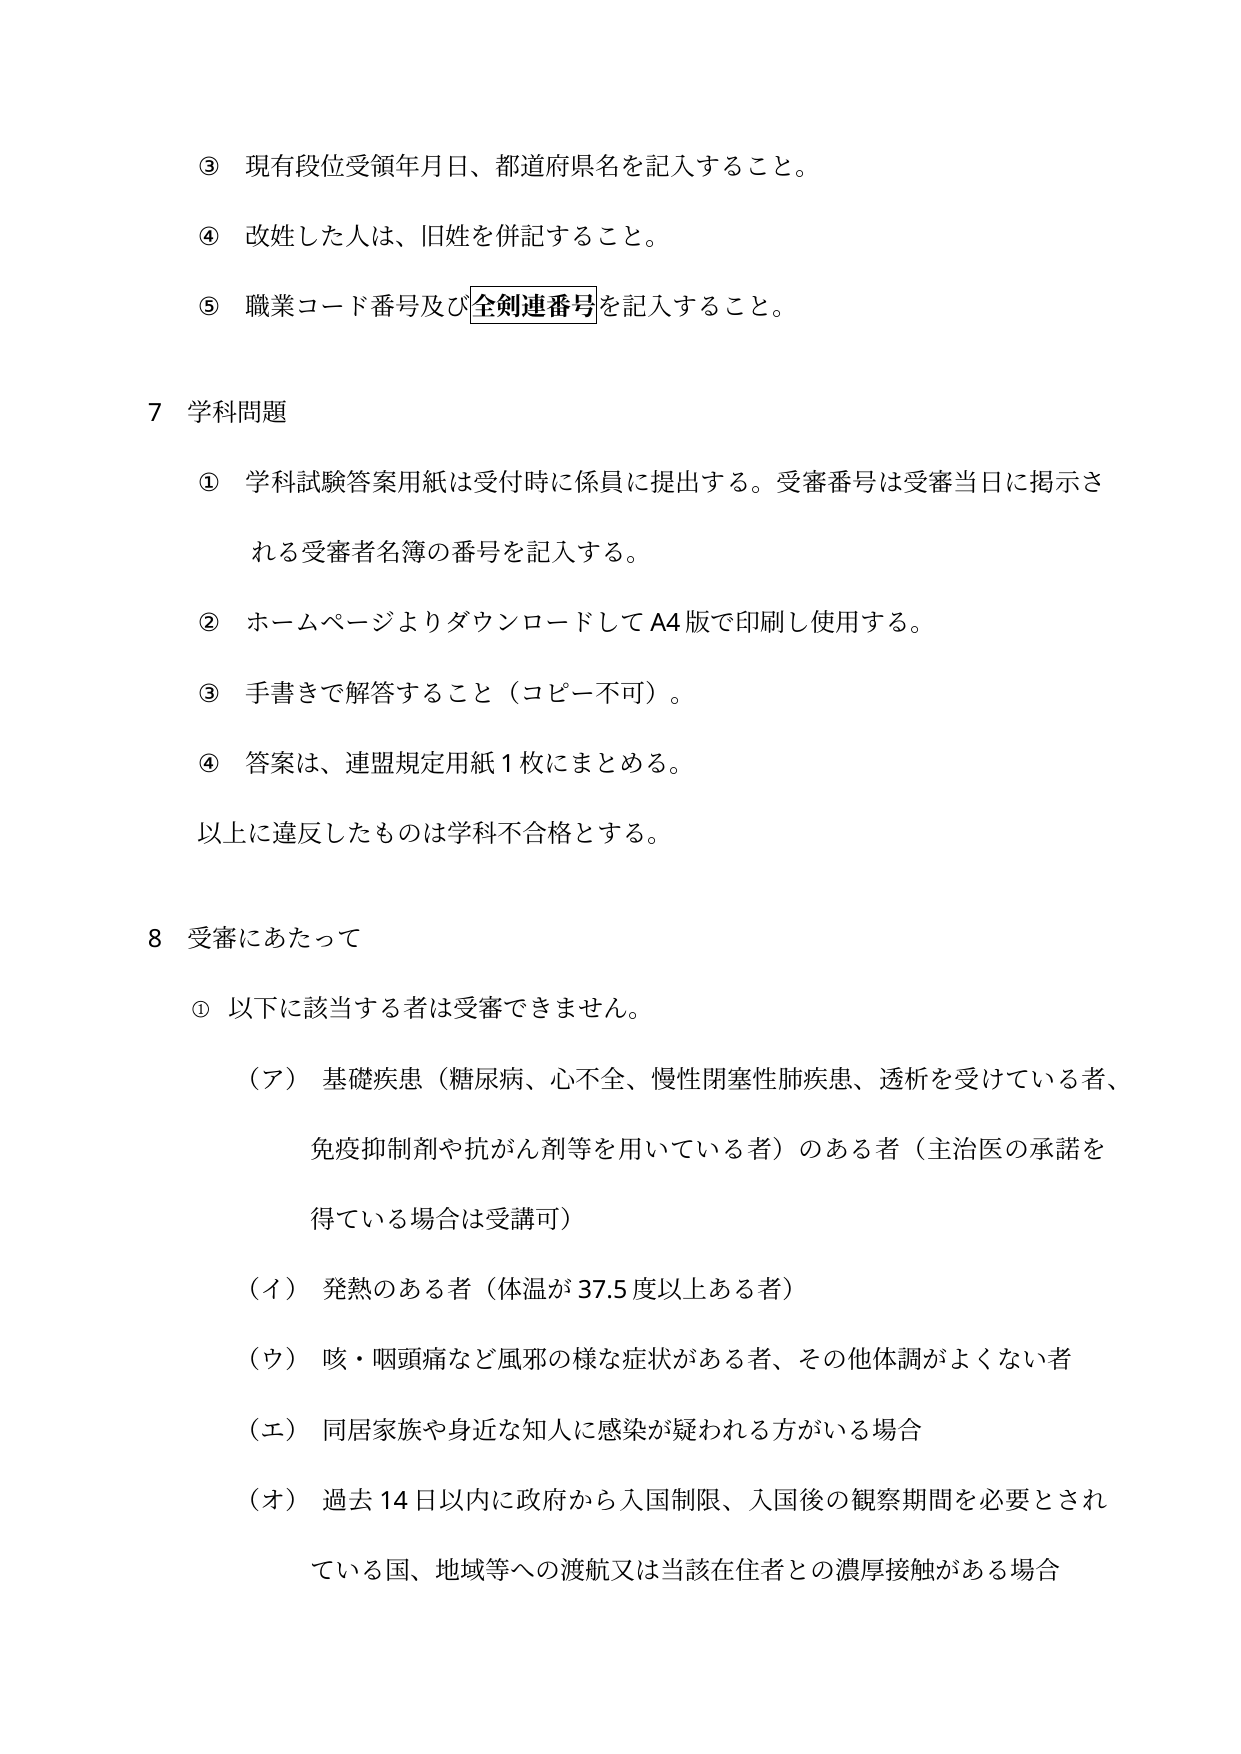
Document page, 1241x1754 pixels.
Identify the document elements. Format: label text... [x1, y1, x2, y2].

list 発熱のある者（体温が37.5度以上ある者） [235, 1253, 1107, 1323]
text 7 学科問題 [148, 375, 1107, 446]
text 8 受審にあたって [148, 902, 1107, 972]
text ③ 手書きで解答すること（コピー不可）。 [148, 656, 1107, 726]
text ② ホームページよりダウンロードしてA4版で印刷し使用する。 [148, 586, 1107, 656]
text ③ 現有段位受領年月日、都道府県名を記入すること。 [148, 129, 1107, 200]
list 基礎疾患（糖尿病、心不全、慢性閉塞性肺疾患、透析を受けている者、免疫抑制剤や抗がん剤等を用いている者）のある者（主治医の承諾を得ている場合は受講可） [235, 1042, 1107, 1253]
list 過去14日以内に政府から入国制限、入国後の観察期間を必要とされている国、地域等への渡航又は当該在住者との濃厚接触がある場合 [235, 1463, 1107, 1604]
text ④ 改姓した人は、旧姓を併記すること。 [148, 200, 1107, 270]
list 同居家族や身近な知人に感染が疑われる方がいる場合 [235, 1393, 1107, 1463]
text 以上に違反したものは学科不合格とする。 [148, 797, 1107, 867]
text ⑤ 職業コード番号及び全剣連番号を記入すること。 [148, 270, 1107, 340]
text ① 学科試験答案用紙は受付時に係員に提出する。受審番号は受審当日に掲示される受審者名簿の番号を記入する。 [198, 446, 1107, 586]
list 以下に該当する者は受審できません。 [191, 972, 1107, 1042]
list 咳・咽頭痛など風邪の様な症状がある者、その他体調がよくない者 [235, 1323, 1107, 1393]
text ④ 答案は、連盟規定用紙1枚にまとめる。 [148, 726, 1107, 797]
